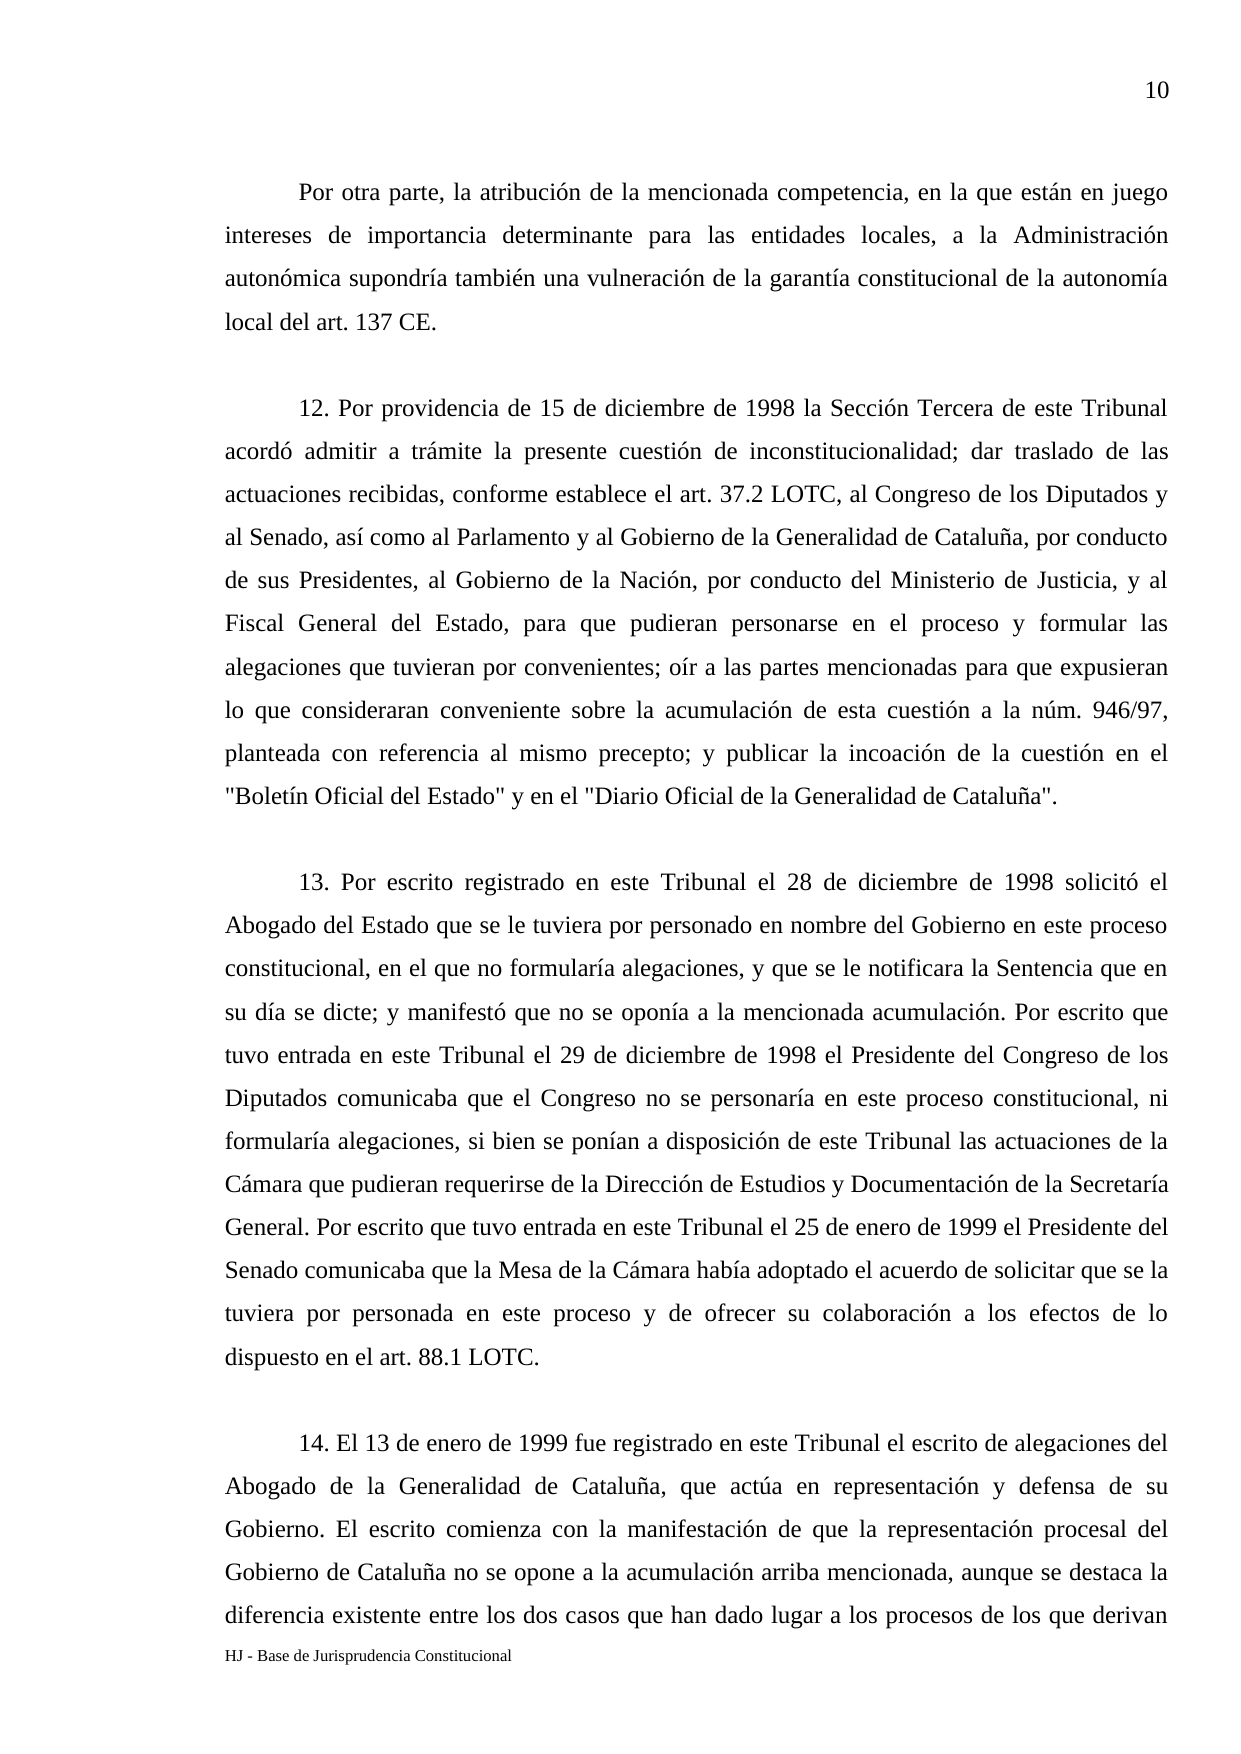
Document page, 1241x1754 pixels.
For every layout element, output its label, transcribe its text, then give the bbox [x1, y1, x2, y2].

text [224, 1428, 1169, 1629]
text Por otra parte, la atribución de la mencionada competencia, en la que están en juego intereses de importancia determinante para las entidades locales, a la Administración autonómica supondría también una vulneración de la garantía constitucional de la autonomía local del art. 137 CE. [224, 177, 1169, 335]
text 13. Por escrito registrado en este Tribunal el 28 de diciembre de 1998 solicitó el Abogado del Estado que se le tuviera por personado en nombre del Gobierno en este proceso constitucional, en el que no formularía alegaciones, y que se le notificara la Sentencia que en su día se dicte; y manifestó que no se oponía a la mencionada acumulación. Por escrito que tuvo entrada en este Tribunal el 29 de diciembre de 1998 el Presidente del Congreso de los Diputados comunicaba que el Congreso no se personaría en este proceso constitucional, ni formularía alegaciones, si bien se ponían a disposición de este Tribunal las actuaciones de la Cámara que pudieran requerirse de la Dirección de Estudios y Documentación de la Secretaría General. Por escrito que tuvo entrada en este Tribunal el 25 de enero de 1999 el Presidente del Senado comunicaba que la Mesa de la Cámara había adoptado el acuerdo de solicitar que se la tuviera por personada en este proceso y de ofrecer su colaboración a los efectos de lo dispuesto en el art. 88.1 LOTC. [224, 867, 1169, 1370]
text 12. Por providencia de 15 de diciembre de 1998 la Sección Tercera de este Tribunal acordó admitir a trámite la presente cuestión de inconstitucionalidad; dar traslado de las actuaciones recibidas, conforme establece el art. 37.2 LOTC, al Congreso de los Diputados y al Senado, así como al Parlamento y al Gobierno de la Generalidad de Cataluña, por conducto de sus Presidentes, al Gobierno de la Nación, por conducto del Ministerio de Justicia, y al Fiscal General del Estado, para que pudieran personarse en el proceso y formular las alegaciones que tuvieran por convenientes; oír a las partes mencionadas para que expusieran lo que consideraran conveniente sobre la acumulación de esta cuestión a la núm. 946/97, planteada con referencia al mismo precepto; y publicar la incoación de la cuestión en el "Boletín Oficial del Estado" y en el "Diario Oficial de la Generalidad de Cataluña". [224, 393, 1169, 810]
